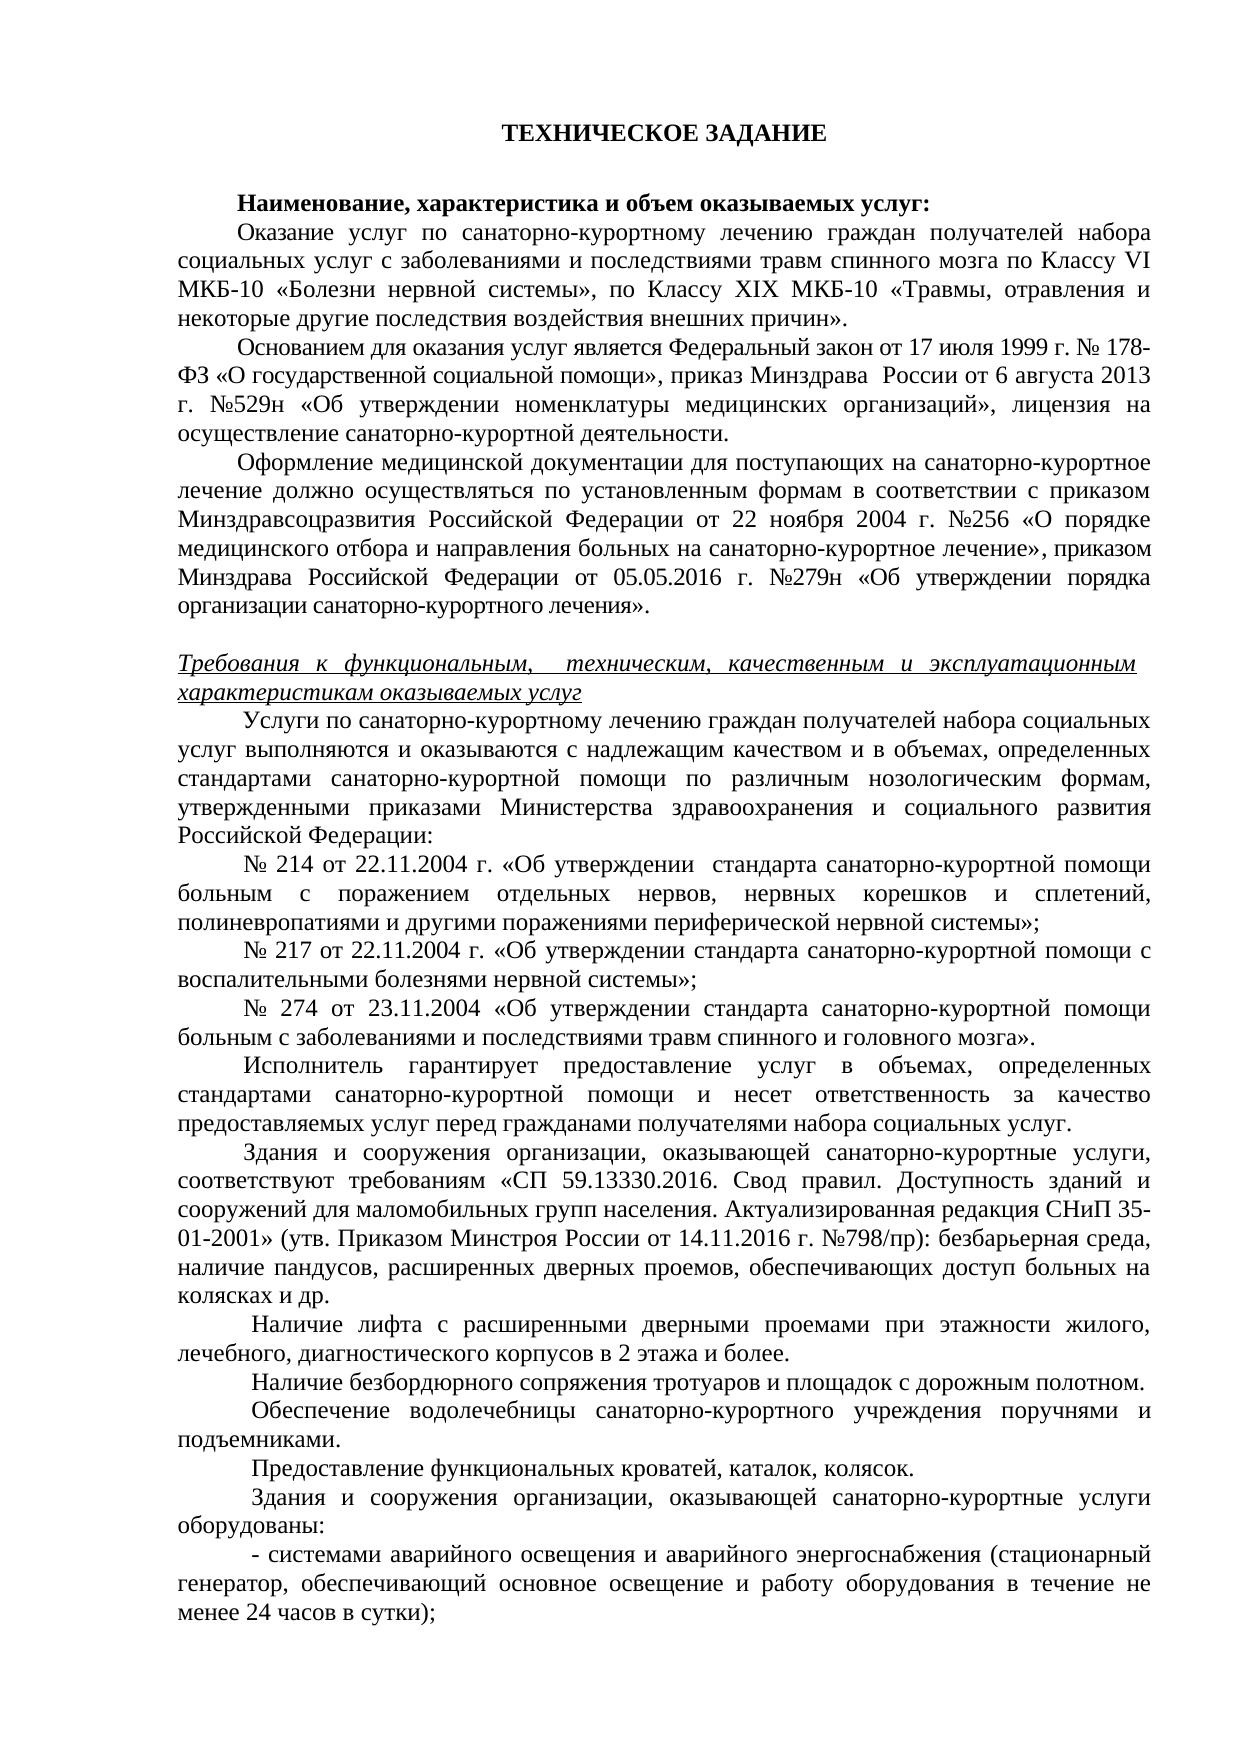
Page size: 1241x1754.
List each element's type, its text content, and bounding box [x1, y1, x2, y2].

text Услуги по санаторно-курортному лечению граждан получателей набора социальных услуг выполняются и оказываются с надлежащим качеством и в объемах, определенных стандартами санаторно-курортной помощи по различным нозологическим формам, утвержденными приказами Министерства здравоохранения и социального развития Российской Федерации: [177, 706, 1152, 849]
text Наличие лифта с расширенными дверными проемами при этажности жилого, лечебного, диагностического корпусов в 2 этажа и более. [177, 1309, 1152, 1367]
text - системами аварийного освещения и аварийного энергоснабжения (стационарный генератор, обеспечивающий основное освещение и работу оборудования в течение не менее 24 часов в сутки); [177, 1539, 1152, 1626]
text Оказание услуг по санаторно-курортному лечению граждан получателей набора социальных услуг с заболеваниями и последствиями травм спинного мозга по Классу VI МКБ-10 «Болезни нервной системы», по Классу XIX МКБ-10 «Травмы, отравления и некоторые другие последствия воздействия внешних причин». [177, 217, 1152, 332]
text Здания и сооружения организации, оказывающей санаторно-курортные услуги, соответствуют требованиям «СП 59.13330.2016. Свод правил. Доступность зданий и сооружений для маломобильных групп населения. Актуализированная редакция СНиП 35-01-2001» (утв. Приказом Минстроя России от 14.11.2016 г. №798/пр): безбарьерная среда, наличие пандусов, расширенных дверных проемов, обеспечивающих доступ больных на колясках и др. [177, 1137, 1152, 1309]
text Исполнитель гарантирует предоставление услуг в объемах, определенных стандартами санаторно-курортной помощи и несет ответственность за качество предоставляемых услуг перед гражданами получателями набора социальных услуг. [177, 1051, 1152, 1137]
text № 274 от 23.11.2004 «Об утверждении стандарта санаторно-курортной помощи больным с заболеваниями и последствиями травм спинного и головного мозга». [177, 993, 1152, 1051]
text Предоставление функциональных кроватей, каталок, колясок. [177, 1453, 1152, 1482]
text Здания и сооружения организации, оказывающей санаторно-курортные услуги оборудованы: [177, 1482, 1152, 1539]
text Оформление медицинской документации для поступающих на санаторно-курортное лечение должно осуществляться по установленным формам в соответствии с приказом Минздравсоцразвития Российской Федерации от 22 ноября 2004 г. №256 «О порядке медицинского отбора и направления больных на санаторно-курортное лечение», приказом Минздрава Российской Федерации от 05.05.2016 г. №279н «Об утверждении порядка организации санаторно-курортного лечения». [177, 447, 1152, 619]
text ТЕХНИЧЕСКОЕ ЗАДАНИЕ [177, 118, 1152, 147]
text Основанием для оказания услуг является Федеральный закон от 17 июля 1999 г. № 178-ФЗ «О государственной социальной помощи», приказ Минздрава России от 6 августа 2013 г. №529н «Об утверждении номенклатуры медицинских организаций», лицензия на осуществление санаторно-курортной деятельности. [177, 332, 1152, 447]
text Наименование, характеристика и объем оказываемых услуг: [177, 188, 1152, 217]
text № 217 от 22.11.2004 г. «Об утверждении стандарта санаторно-курортной помощи с воспалительными болезнями нервной системы»; [177, 936, 1152, 993]
text Обеспечение водолечебницы санаторно-курортного учреждения поручнями и подъемниками. [177, 1396, 1152, 1453]
text Наличие безбордюрного сопряжения тротуаров и площадок с дорожным полотном. [177, 1367, 1152, 1396]
text № 214 от 22.11.2004 г. «Об утверждении стандарта санаторно-курортной помощи больным с поражением отдельных нервов, нервных корешков и сплетений, полиневропатиями и другими поражениями периферической нервной системы»; [177, 849, 1152, 936]
text Требования к функциональным, техническим, качественным и эксплуатационным характеристикам оказываемых услуг [177, 674, 1137, 706]
text Требования к функциональным, техническим, качественным и эксплуатационным характеристикам оказываемых услуг [177, 648, 1137, 673]
